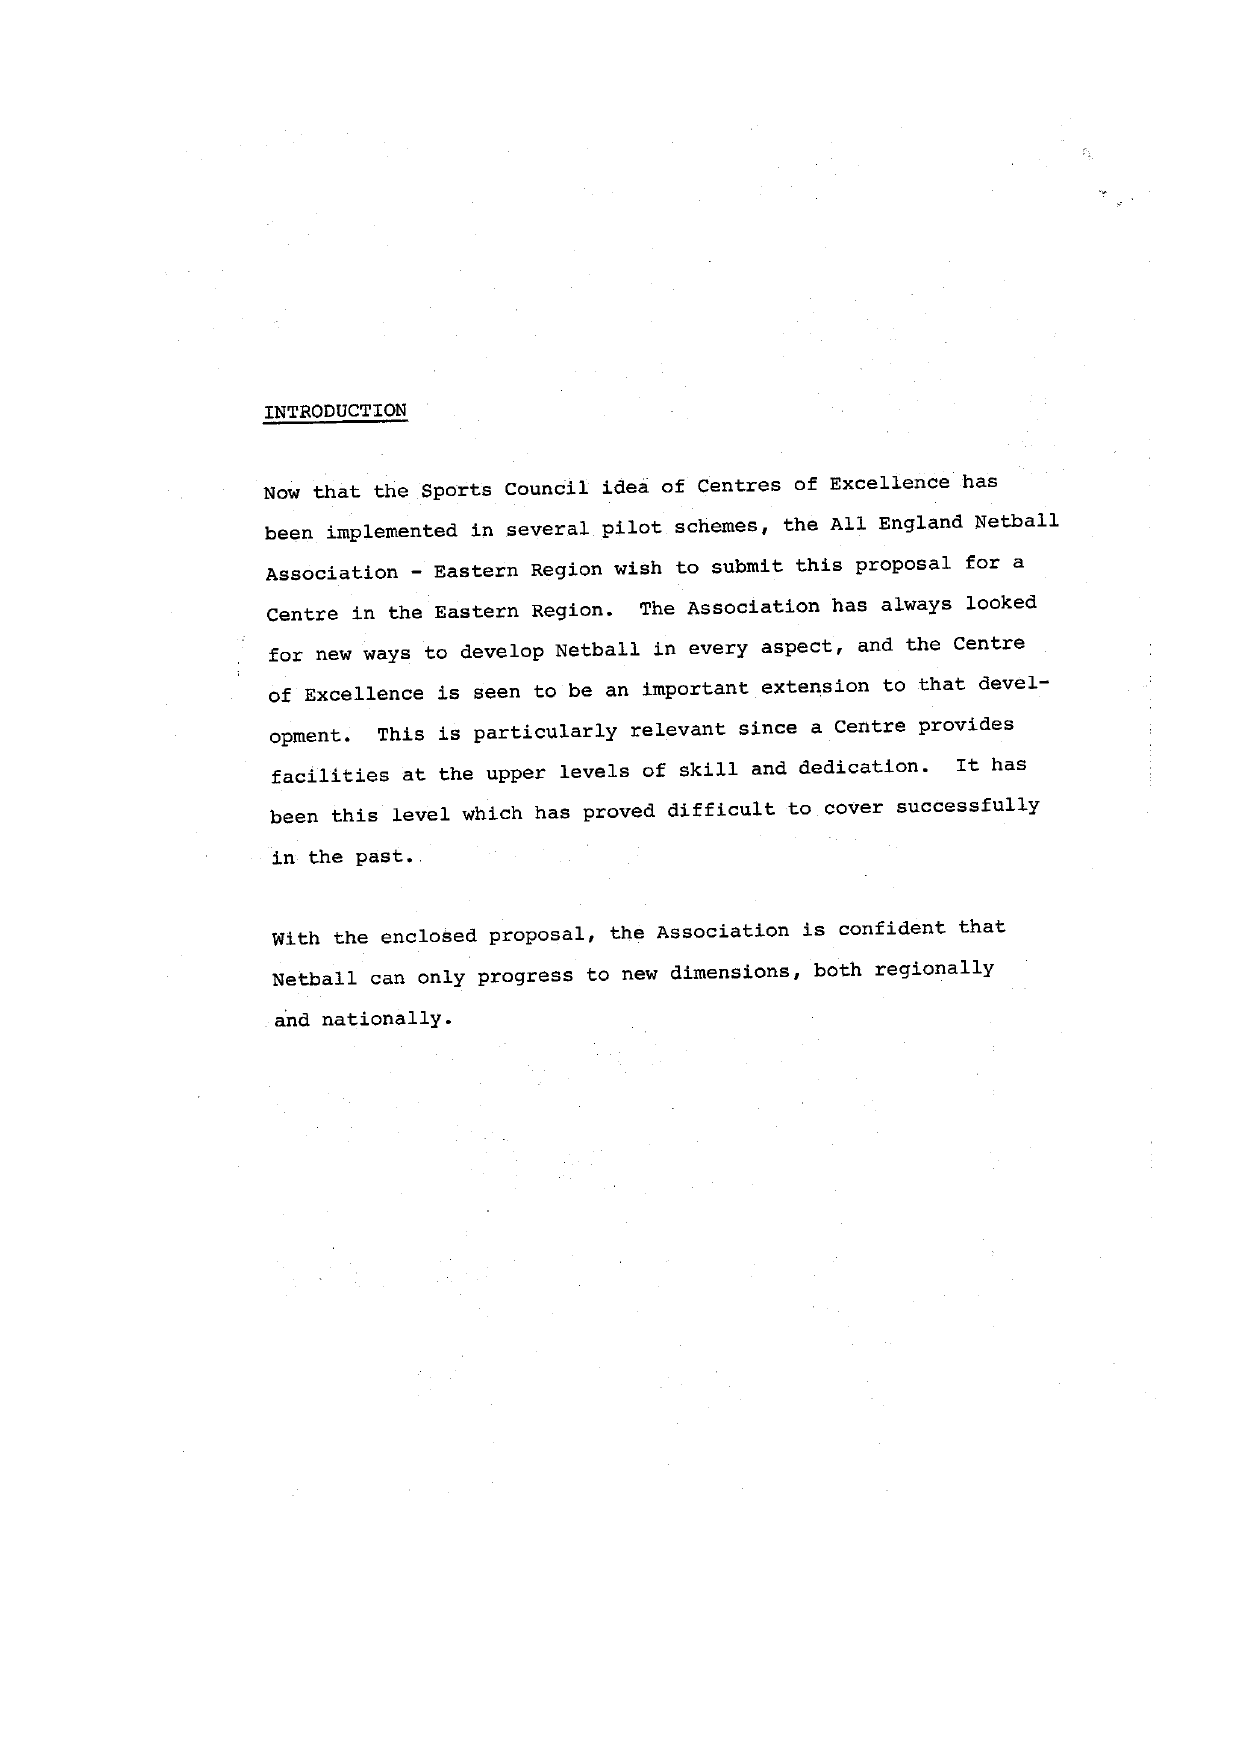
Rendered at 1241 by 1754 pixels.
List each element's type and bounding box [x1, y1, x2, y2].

picture [150, 103, 1174, 1512]
